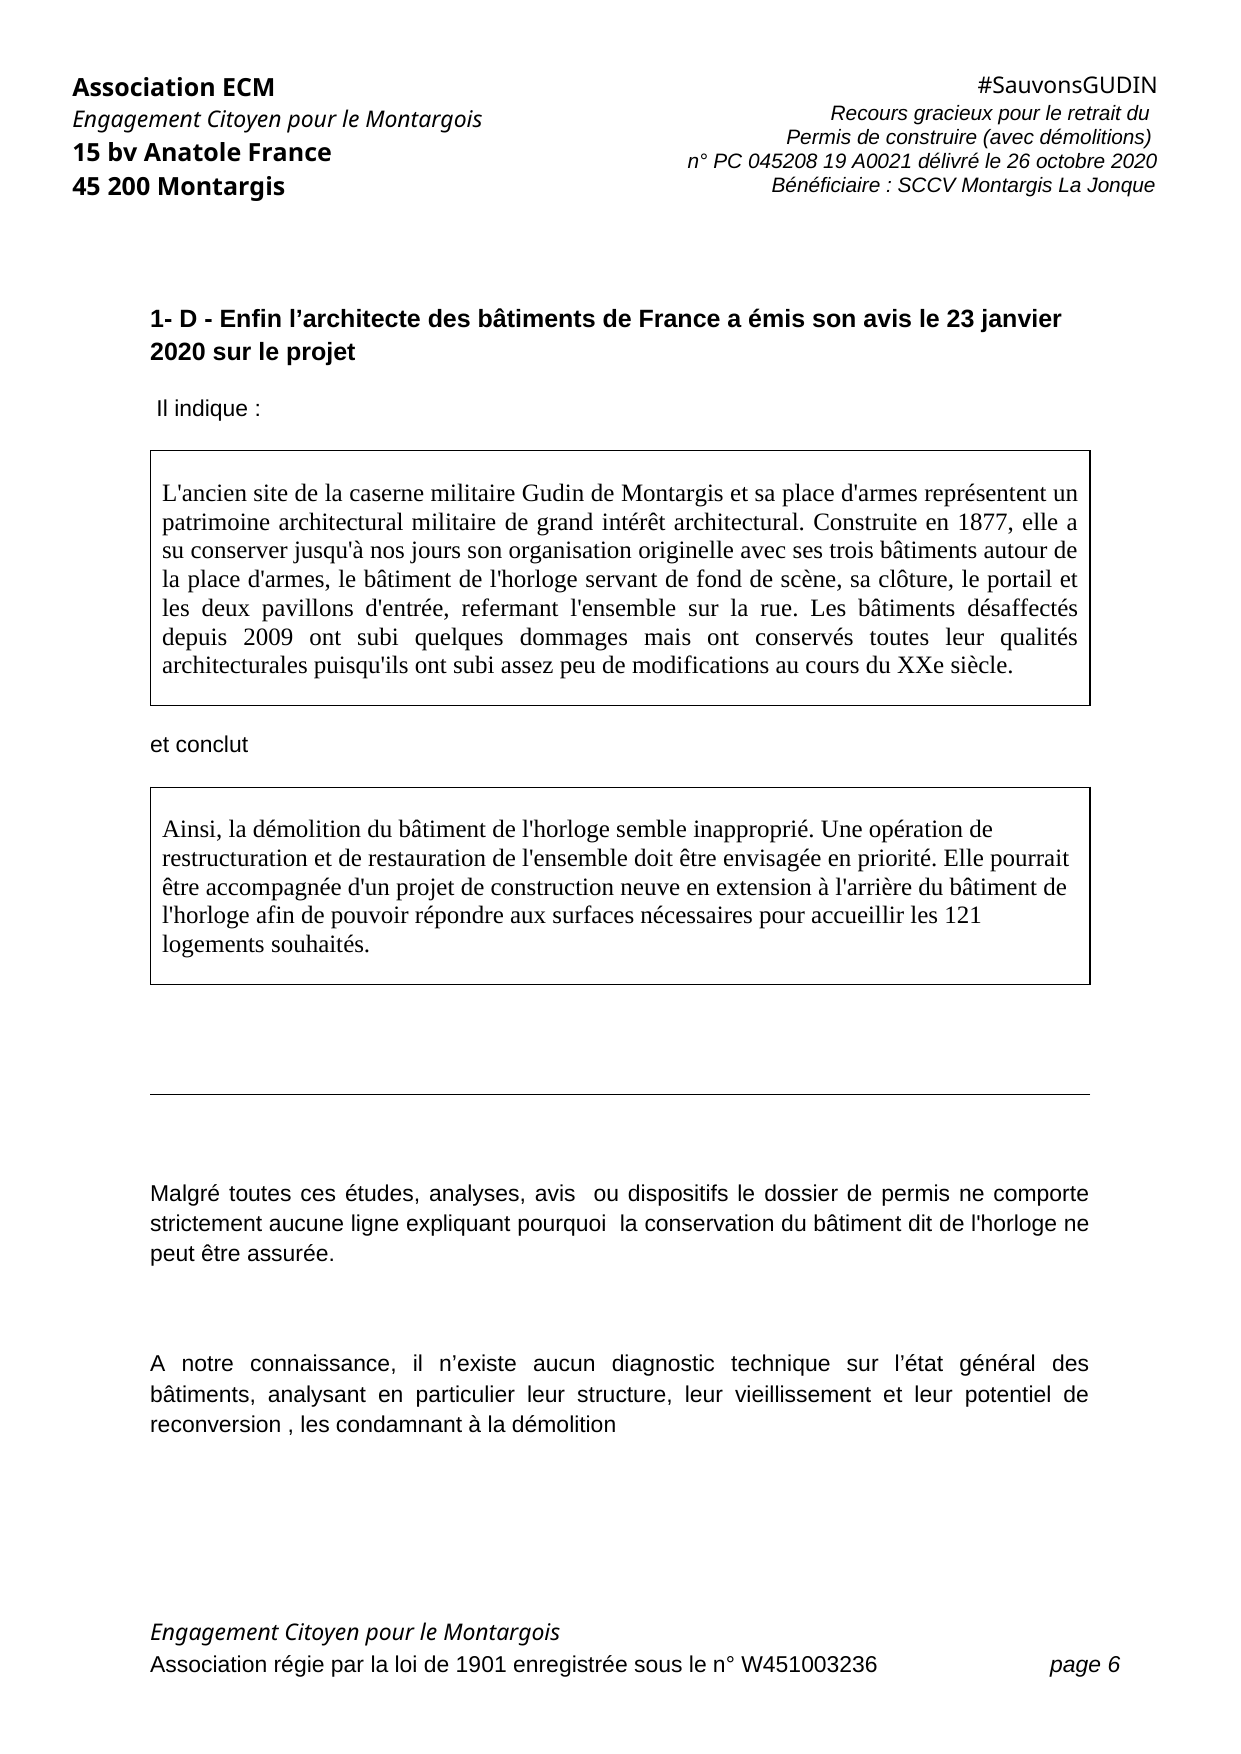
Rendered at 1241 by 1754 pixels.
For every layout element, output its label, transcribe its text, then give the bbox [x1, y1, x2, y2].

table_header Ainsi, la démolition du bâtiment de l'horloge semble inapproprié. Une opération de restructuration et de restauration de l'ensemble doit être envisagée en priorité. Elle pourrait être accompagnée d'un projet de construction neuve en extension à l'arrière du bâtiment de l'horloge afin de pouvoir répondre aux surfaces nécessaires pour accueillir les 121 logements souhaités. [151, 788, 1089, 984]
text A notre connaissance, il n’existe aucun diagnostic technique sur l’état général des bâtiments, analysant en particulier leur structure, leur vieillissement et leur potentiel de reconversion , les condamnant à la démolition [150, 1350, 1090, 1437]
text 1- D - Enfin l’architecte des bâtiments de France a émis son avis le 23 janvier 2020 sur le projet [150, 304, 1090, 366]
table_header L'ancien site de la caserne militaire Gudin de Montargis et sa place d'armes représentent un patrimoine architectural militaire de grand intérêt architectural. Construite en 1877, elle a su conserver jusqu'à nos jours son organisation originelle avec ses trois bâtiments autour de la place d'armes, le bâtiment de l'horloge servant de fond de scène, sa clôture, le portail et les deux pavillons d'entrée, refermant l'ensemble sur la rue. Les bâtiments désaffectés depuis 2009 ont subi quelques dommages mais ont conservés toutes leur qualités architecturales puisqu'ils ont subi assez peu de modifications au cours du XXe siècle. [151, 451, 1089, 705]
text et conclut [150, 731, 1090, 758]
text Malgré toutes ces études, analyses, avis ou dispositifs le dossier de permis ne comporte strictement aucune ligne expliquant pourquoi la conservation du bâtiment dit de l'horloge ne peut être assurée. [150, 1179, 1090, 1266]
text Il indique : [150, 395, 1090, 422]
